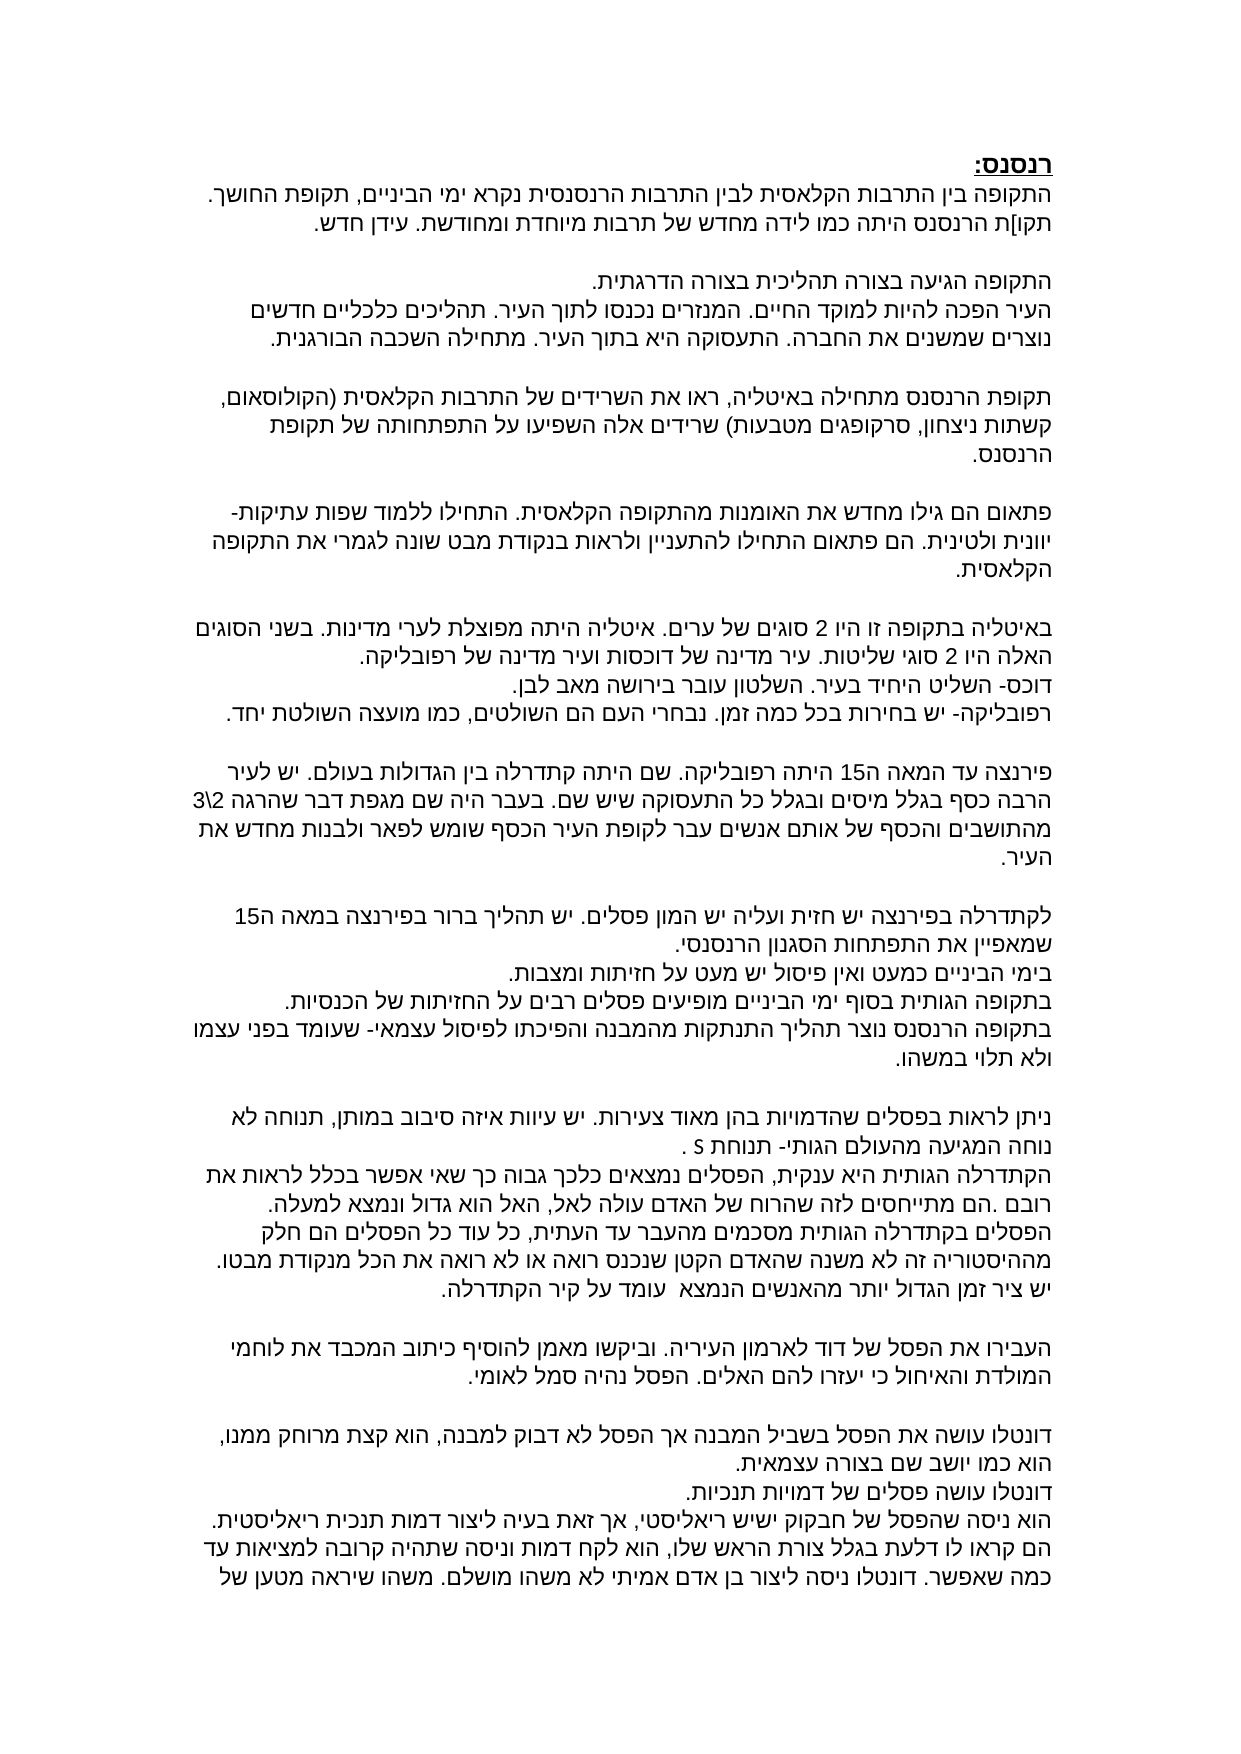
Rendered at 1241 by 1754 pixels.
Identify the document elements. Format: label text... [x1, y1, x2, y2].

text תקופת הרנסנס מתחילה באיטליה, ראו את השרידים של התרבות הקלאסית (הקולוסאום, קשתות ניצחון, סרקופגים מטבעות) שרידים אלה השפיעו על התפתחותה של תקופת הרנסנס. [187, 384, 1053, 467]
text רנסנס: [187, 150, 1053, 179]
text התקופה הגיעה בצורה תהליכית בצורה הדרגתית. [187, 268, 1053, 294]
text בתקופה הגותית בסוף ימי הביניים מופיעים פסלים רבים על החזיתות של הכנסיות. [187, 988, 1053, 1014]
text העיר הפכה להיות למוקד החיים. המנזרים נכנסו לתוך העיר. תהליכים כלכליים חדשים נוצרים שמשנים את החברה. התעסוקה היא בתוך העיר. מתחילה השכבה הבורגנית. [187, 297, 1053, 351]
text העבירו את הפסל של דוד לארמון העיריה. וביקשו מאמן להוסיף כיתוב המכבד את לוחמי המולדת והאיחול כי יעזרו להם האלים. הפסל נהיה סמל לאומי. [187, 1334, 1053, 1389]
text באיטליה בתקופה זו היו 2 סוגים של ערים. איטליה היתה מפוצלת לערי מדינות. בשני הסוגים האלה היו 2 סוגי שליטות. עיר מדינה של דוכסות ועיר מדינה של רפובליקה. [187, 615, 1053, 669]
text רפובליקה- יש בחירות בכל כמה זמן. נבחרי העם הם השולטים, כמו מועצה השולטת יחד. [187, 700, 1053, 726]
text דונטלו עושה את הפסל בשביל המבנה אך הפסל לא דבוק למבנה, הוא קצת מרוחק ממנו, הוא כמו יושב שם בצורה עצמאית. [187, 1422, 1053, 1476]
text ניתן לראות בפסלים שהדמויות בהן מאוד צעירות. יש עיוות איזה סיבוב במותן, תנוחה לא נוחה המגיעה מהעולם הגותי- תנוחת S . [187, 1103, 1053, 1160]
text דונטלו עושה פסלים של דמויות תנכיות. [187, 1478, 1053, 1505]
text לקתדרלה בפירנצה יש חזית ועליה יש המון פסלים. יש תהליך ברור בפירנצה במאה ה15 שמאפיין את התפתחות הסגנון הרנסנסי. [187, 903, 1053, 957]
text פירנצה עד המאה ה15 היתה רפובליקה. שם היתה קתדרלה בין הגדולות בעולם. יש לעיר הרבה כסף בגלל מיסים ובגלל כל התעסוקה שיש שם. בעבר היה שם מגפת דבר שהרגה 2\3 מהתושבים והכסף של אותם אנשים עבר לקופת העיר הכסף שומש לפאר ולבנות מחדש את העיר. [187, 759, 1053, 870]
text הפסלים בקתדרלה הגותית מסכמים מהעבר עד העתית, כל עוד כל הפסלים הם חלק מההיסטוריה זה לא משנה שהאדם הקטן שנכנס רואה או לא רואה את הכל מנקודת מבטו. יש ציר זמן הגדול יותר מהאנשים הנמצא עומד על קיר הקתדרלה. [187, 1219, 1053, 1302]
text הקתדרלה הגותית היא ענקית, הפסלים נמצאים כלכך גבוה כך שאי אפשר בכלל לראות את רובם .הם מתייחסים לזה שהרוח של האדם עולה לאל, האל הוא גדול ונמצא למעלה. [187, 1162, 1053, 1217]
text בימי הביניים כמעט ואין פיסול יש מעט על חזיתות ומצבות. [187, 959, 1053, 986]
text התקופה בין התרבות הקלאסית לבין התרבות הרנסנסית נקרא ימי הביניים, תקופת החושך. תקו]ת הרנסנס היתה כמו לידה מחדש של תרבות מיוחדת ומחודשת. עידן חדש. [187, 181, 1053, 236]
text פתאום הם גילו מחדש את האומנות מהתקופה הקלאסית. התחילו ללמוד שפות עתיקות- יוונית ולטינית. הם פתאום התחילו להתעניין ולראות בנקודת מבט שונה לגמרי את התקופה הקלאסית. [187, 499, 1053, 582]
text בתקופה הרנסנס נוצר תהליך התנתקות מהמבנה והפיכתו לפיסול עצמאי- שעומד בפני עצמו ולא תלוי במשהו. [187, 1016, 1053, 1071]
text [187, 1507, 1053, 1590]
text דוכס- השליט היחיד בעיר. השלטון עובר בירושה מאב לבן. [187, 672, 1053, 698]
